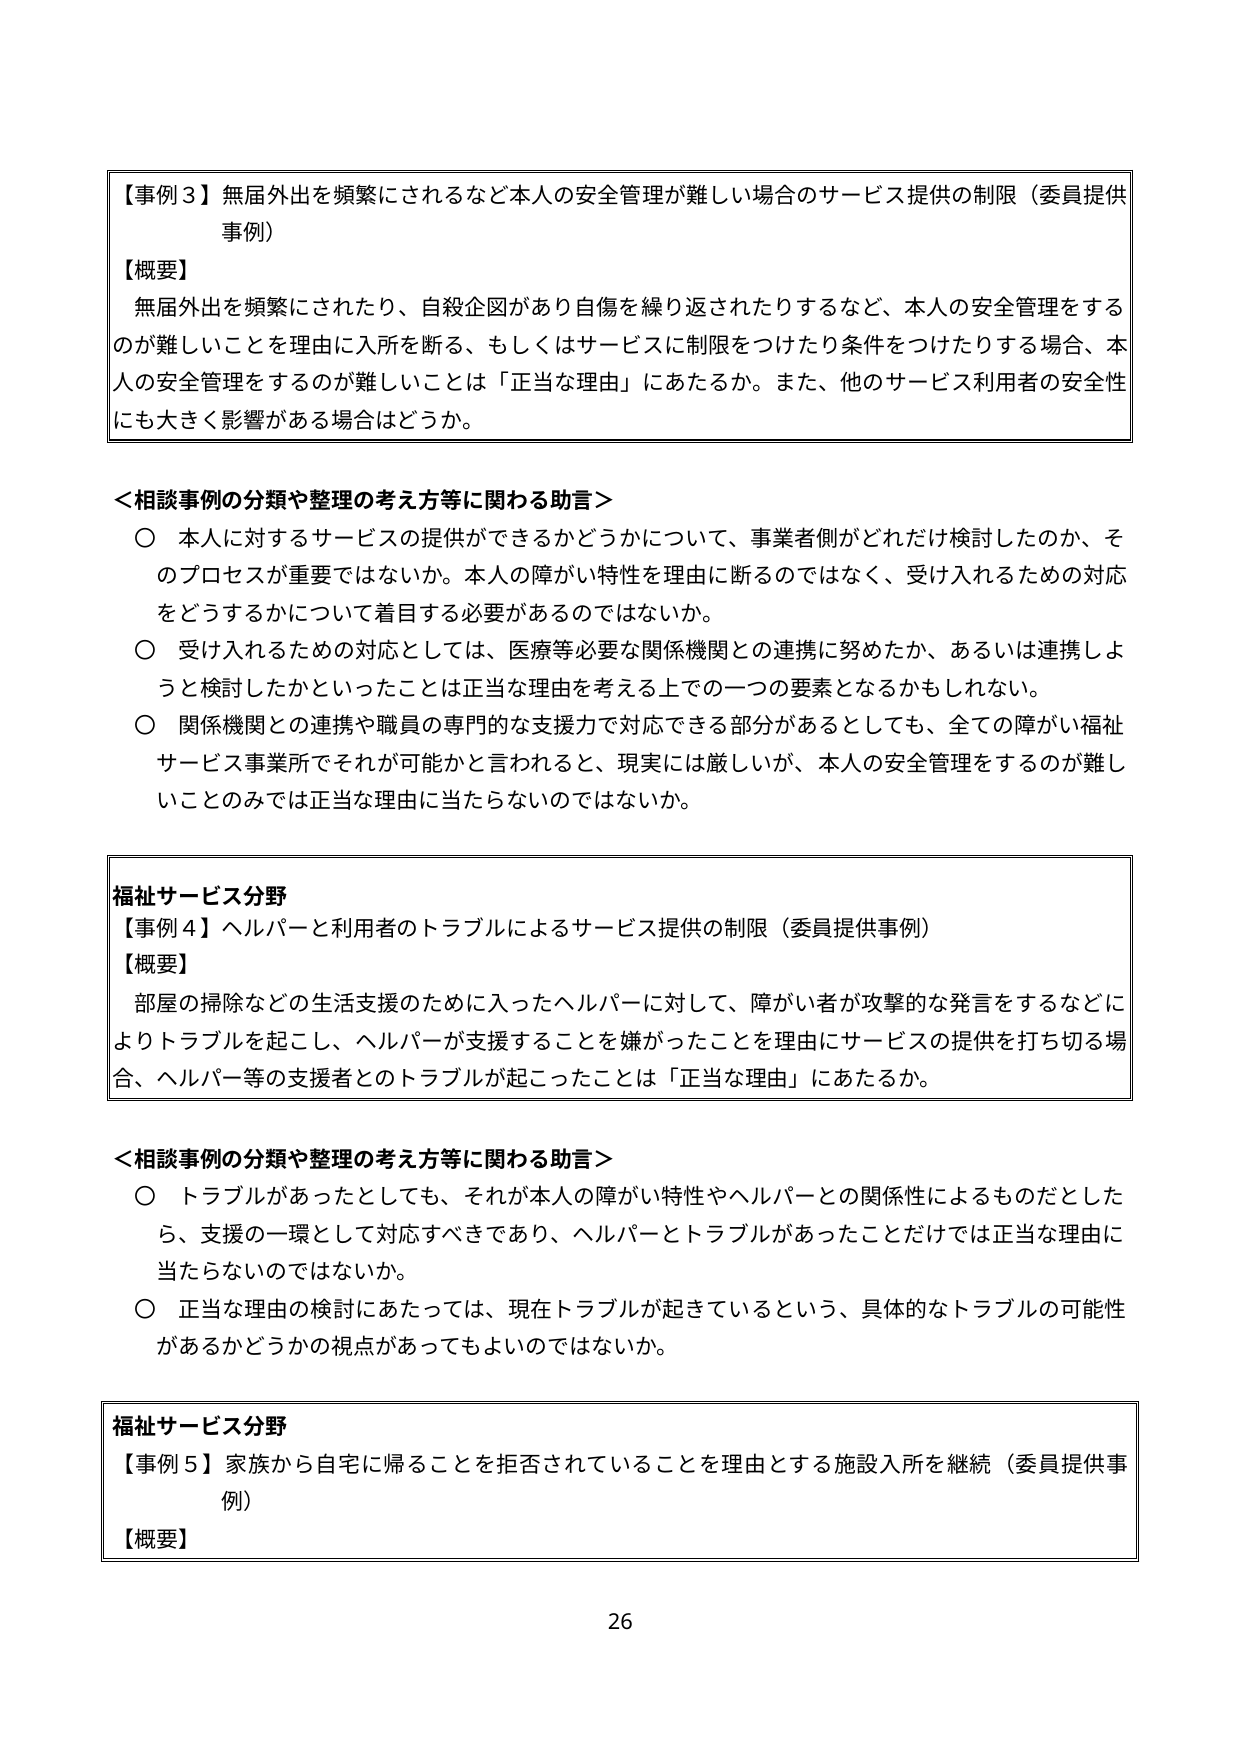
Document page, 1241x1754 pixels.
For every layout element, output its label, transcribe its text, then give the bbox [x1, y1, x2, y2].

text 福祉サービス分野 [110, 858, 1130, 911]
text 【概要】 [112, 250, 1128, 282]
text 【概要】 [104, 1514, 1136, 1558]
text 〇 本人に対するサービスの提供ができるかどうかについて、事業者側がどれだけ検討したのか、そのプロセスが重要ではないか。本人の障がい特性を理由に断るのではなく、受け入れるための対応をどうするかについて着目する必要があるのではないか。 [134, 518, 1128, 630]
text 〇 関係機関との連携や職員の専門的な支援力で対応できる部分があるとしても、全ての障がい福祉サービス事業所でそれが可能かと言われると、現実には厳しいが、本人の安全管理をするのが難しいことのみでは正当な理由に当たらないのではないか。 [134, 705, 1128, 818]
text 〇 トラブルがあったとしても、それが本人の障がい特性やヘルパーとの関係性によるものだとしたら、支援の一環として対応すべきであり、ヘルパーとトラブルがあったことだけでは正当な理由に当たらないのではないか。 [134, 1176, 1128, 1289]
text 【概要】 [110, 923, 1130, 959]
text 〇 正当な理由の検討にあたっては、現在トラブルが起きているという、具体的なトラブルの可能性があるかどうかの視点があってもよいのではないか。 [134, 1289, 1128, 1364]
text 〇 受け入れるための対応としては、医療等必要な関係機関との連携に努めたか、あるいは連携しようと検討したかといったことは正当な理由を考える上での一つの要素となるかもしれない。 [134, 630, 1128, 705]
text ＜相談事例の分類や整理の考え方等に関わる助言＞ [112, 480, 1128, 518]
text 【事例５】家族から自宅に帰ることを拒否されていることを理由とする施設入所を継続（委員提供事例） [112, 1444, 1128, 1514]
text 部屋の掃除などの生活支援のために入ったヘルパーに対して、障がい者が攻撃的な発言をするなどによりトラブルを起こし、ヘルパーが支援することを嫌がったことを理由にサービスの提供を打ち切る場合、ヘルパー等の支援者とのトラブルが起こったことは「正当な理由」にあたるか。 [110, 959, 1130, 1098]
text 福祉サービス分野 [104, 1404, 1136, 1444]
text ＜相談事例の分類や整理の考え方等に関わる助言＞ [112, 1139, 1128, 1176]
text 無届外出を頻繁にされたり、自殺企図があり自傷を繰り返されたりするなど、本人の安全管理をするのが難しいことを理由に入所を断る、もしくはサービスに制限をつけたり条件をつけたりする場合、本人の安全管理をするのが難しいことは「正当な理由」にあたるか。また、他のサービス利用者の安全性にも大きく影響がある場合はどうか。 [110, 282, 1130, 439]
text 【事例３】無届外出を頻繁にされるなど本人の安全管理が難しい場合のサービス提供の制限（委員提供事例） [110, 173, 1130, 250]
